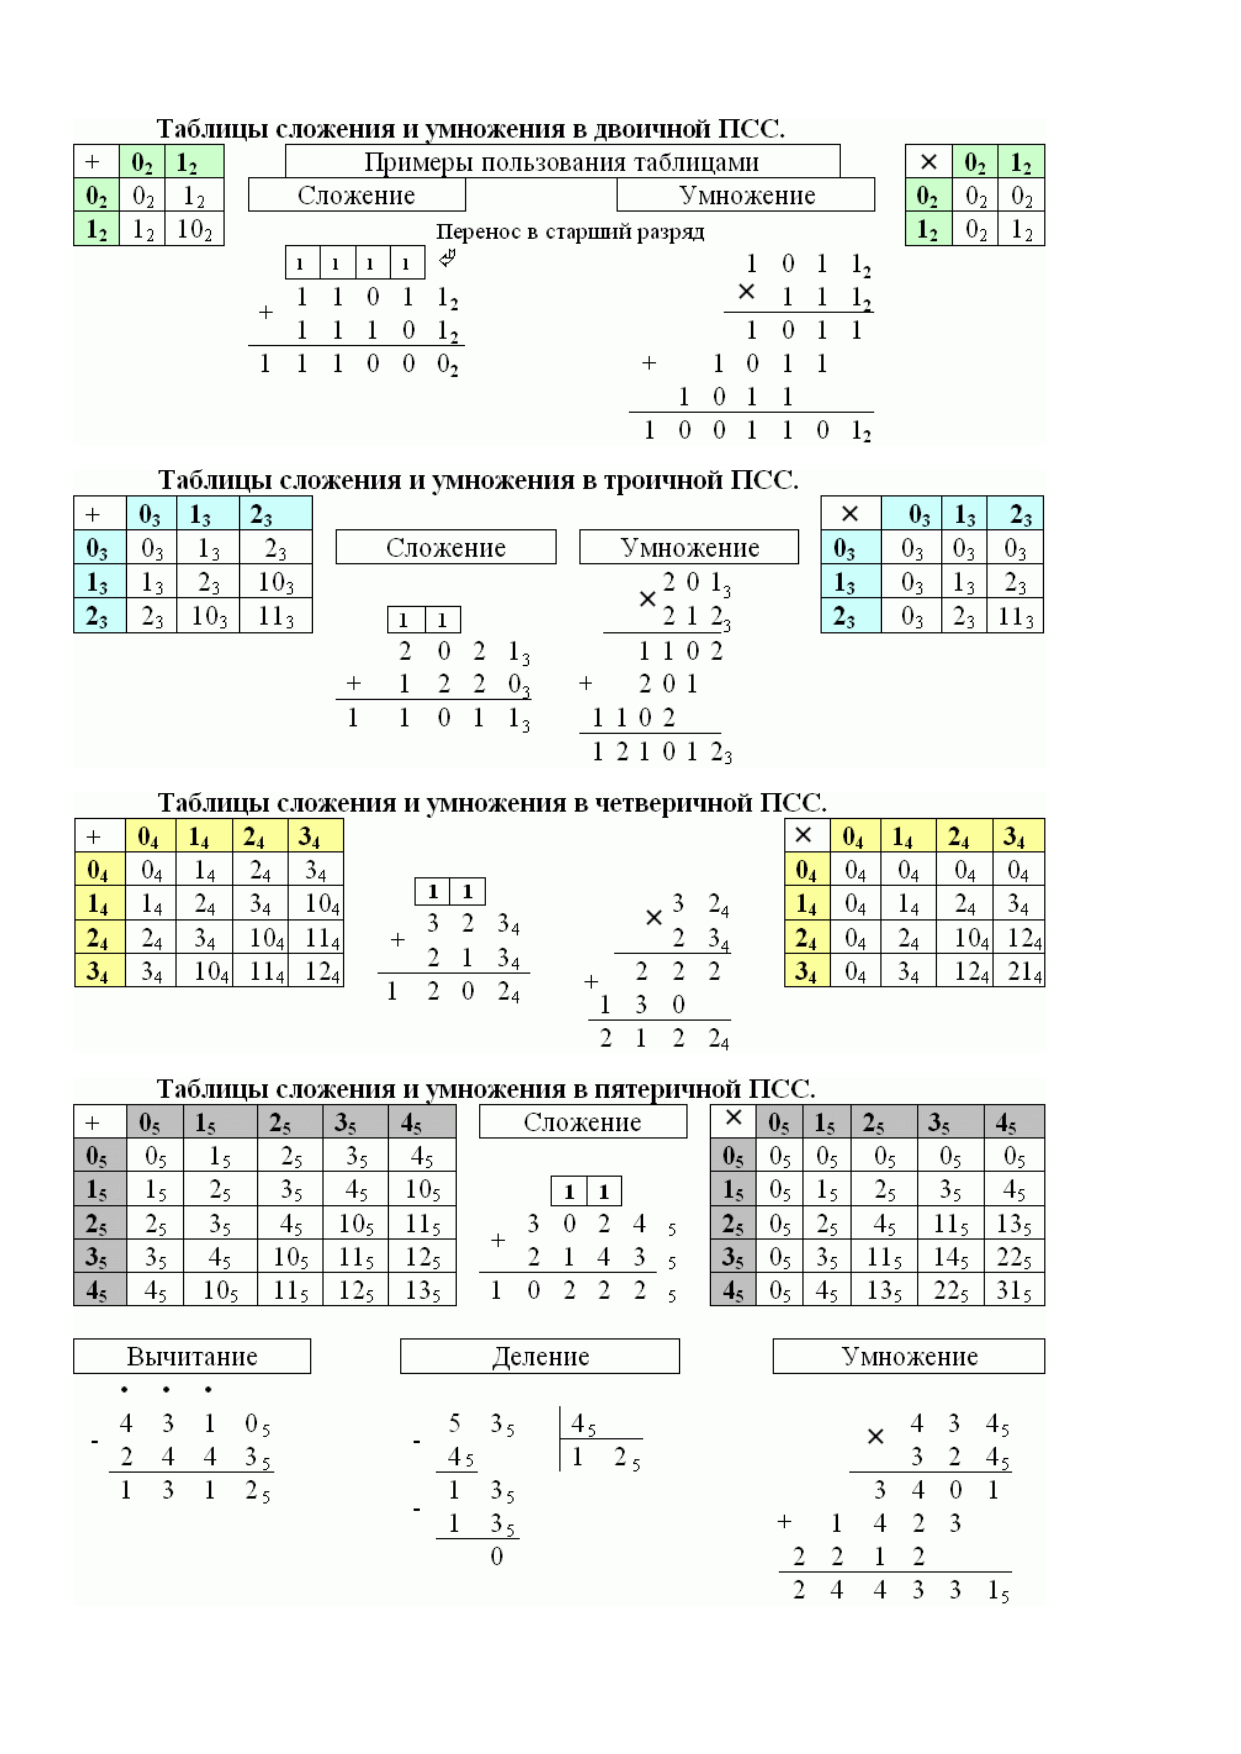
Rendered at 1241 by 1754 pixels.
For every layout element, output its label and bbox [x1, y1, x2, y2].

picture [72, 1077, 1048, 1606]
picture [72, 118, 1048, 445]
picture [72, 792, 1048, 1053]
picture [72, 469, 1048, 768]
